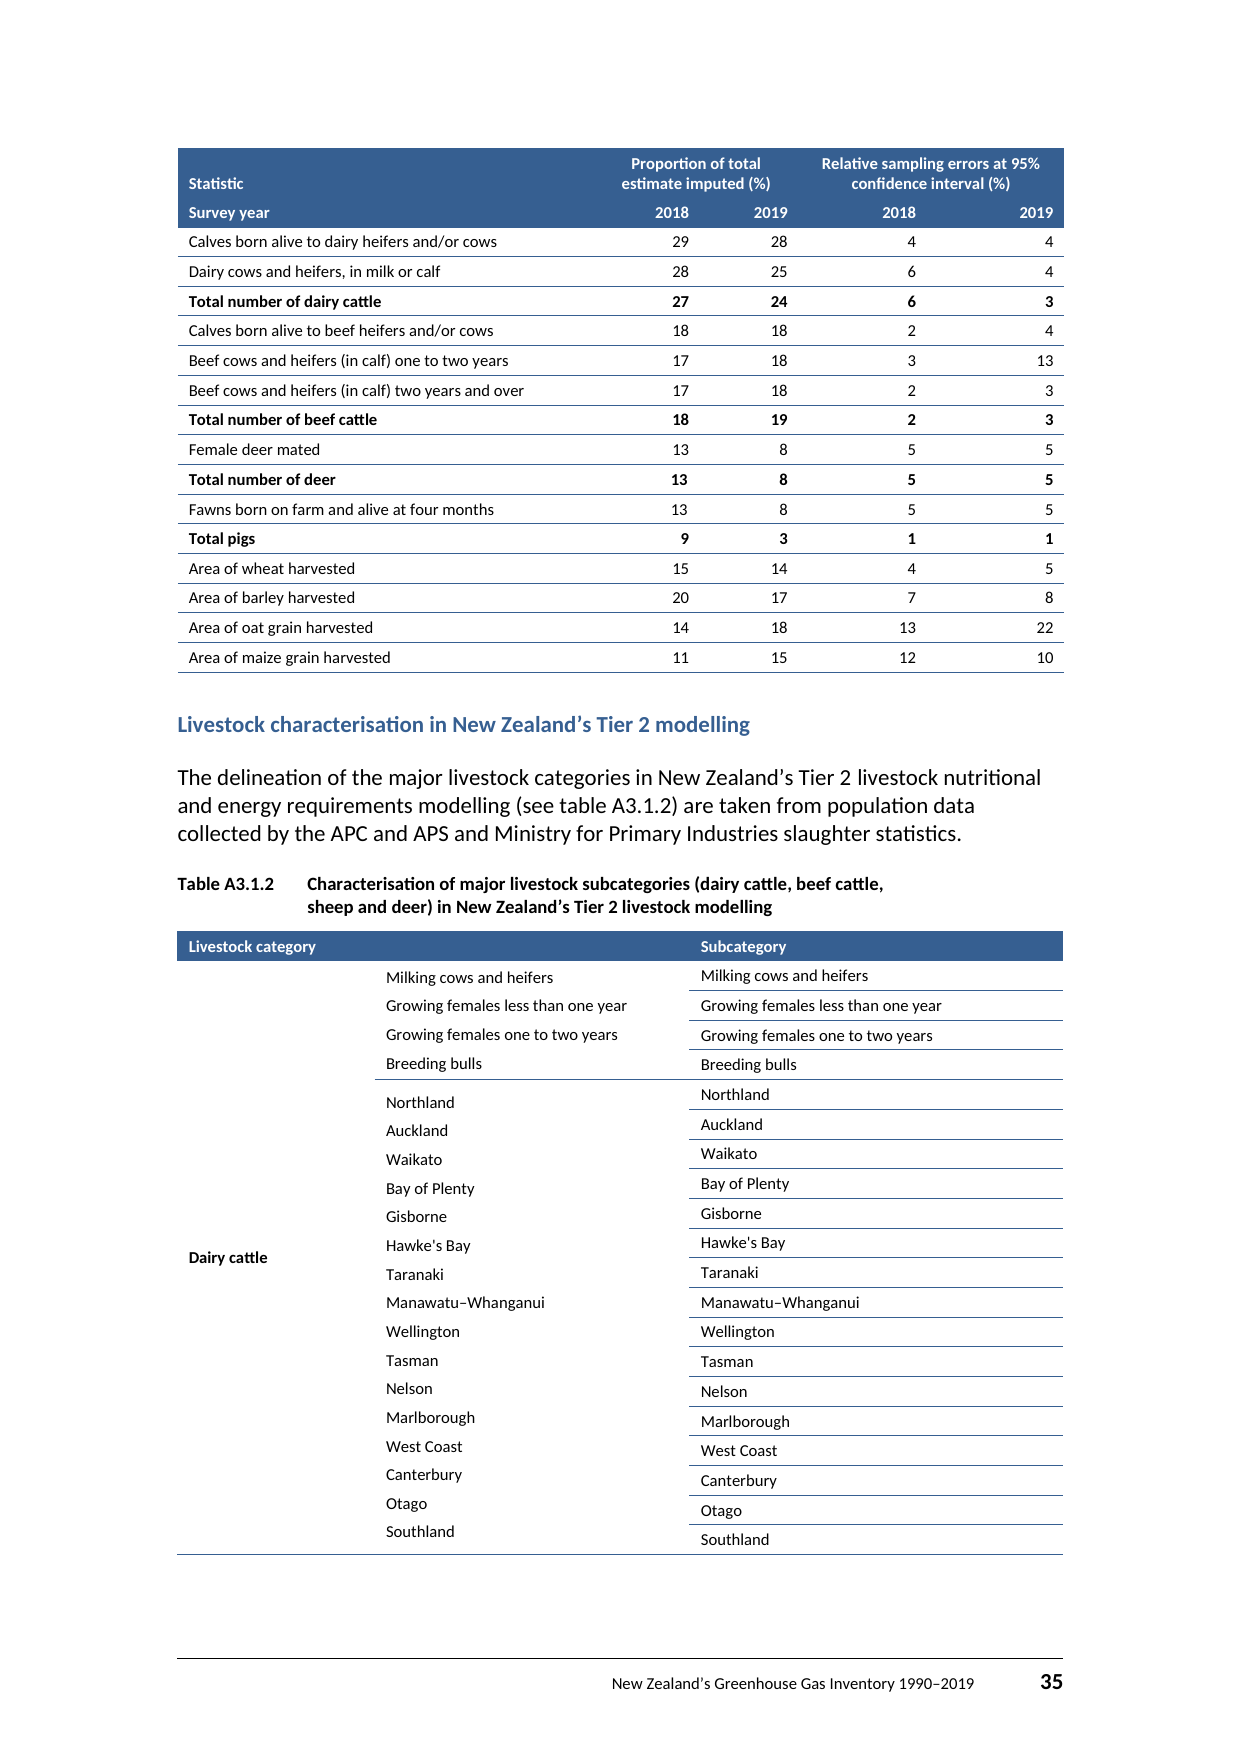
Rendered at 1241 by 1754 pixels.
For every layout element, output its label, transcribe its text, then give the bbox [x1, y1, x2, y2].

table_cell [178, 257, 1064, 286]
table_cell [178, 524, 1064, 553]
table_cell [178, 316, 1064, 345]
text The delineation of the major livestock categories in New Zealand’s Tier 2 livestock nutritional and energy requirements modelling (see table A3.1.2) are taken from population data collected by the APC and APS and Ministry for Primary Industries slaughter statistics. [177, 763, 1063, 847]
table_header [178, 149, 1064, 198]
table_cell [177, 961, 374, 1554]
text Table A3.1.2 Characterisation of major livestock subcategories (dairy cattle, beef cattle, sheep and deer) in New Zealand’s Tier 2 livestock modelling [177, 872, 1063, 918]
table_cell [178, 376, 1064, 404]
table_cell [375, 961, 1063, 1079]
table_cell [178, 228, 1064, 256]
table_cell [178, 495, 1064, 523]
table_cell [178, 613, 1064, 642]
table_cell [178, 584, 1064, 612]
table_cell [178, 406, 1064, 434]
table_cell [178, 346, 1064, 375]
subtitle Livestock characterisation in New Zealand’s Tier 2 modelling [177, 710, 1063, 738]
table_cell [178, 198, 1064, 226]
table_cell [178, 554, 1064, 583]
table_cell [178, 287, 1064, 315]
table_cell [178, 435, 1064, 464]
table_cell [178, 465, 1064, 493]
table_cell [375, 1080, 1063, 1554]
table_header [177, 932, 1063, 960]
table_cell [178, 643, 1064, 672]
